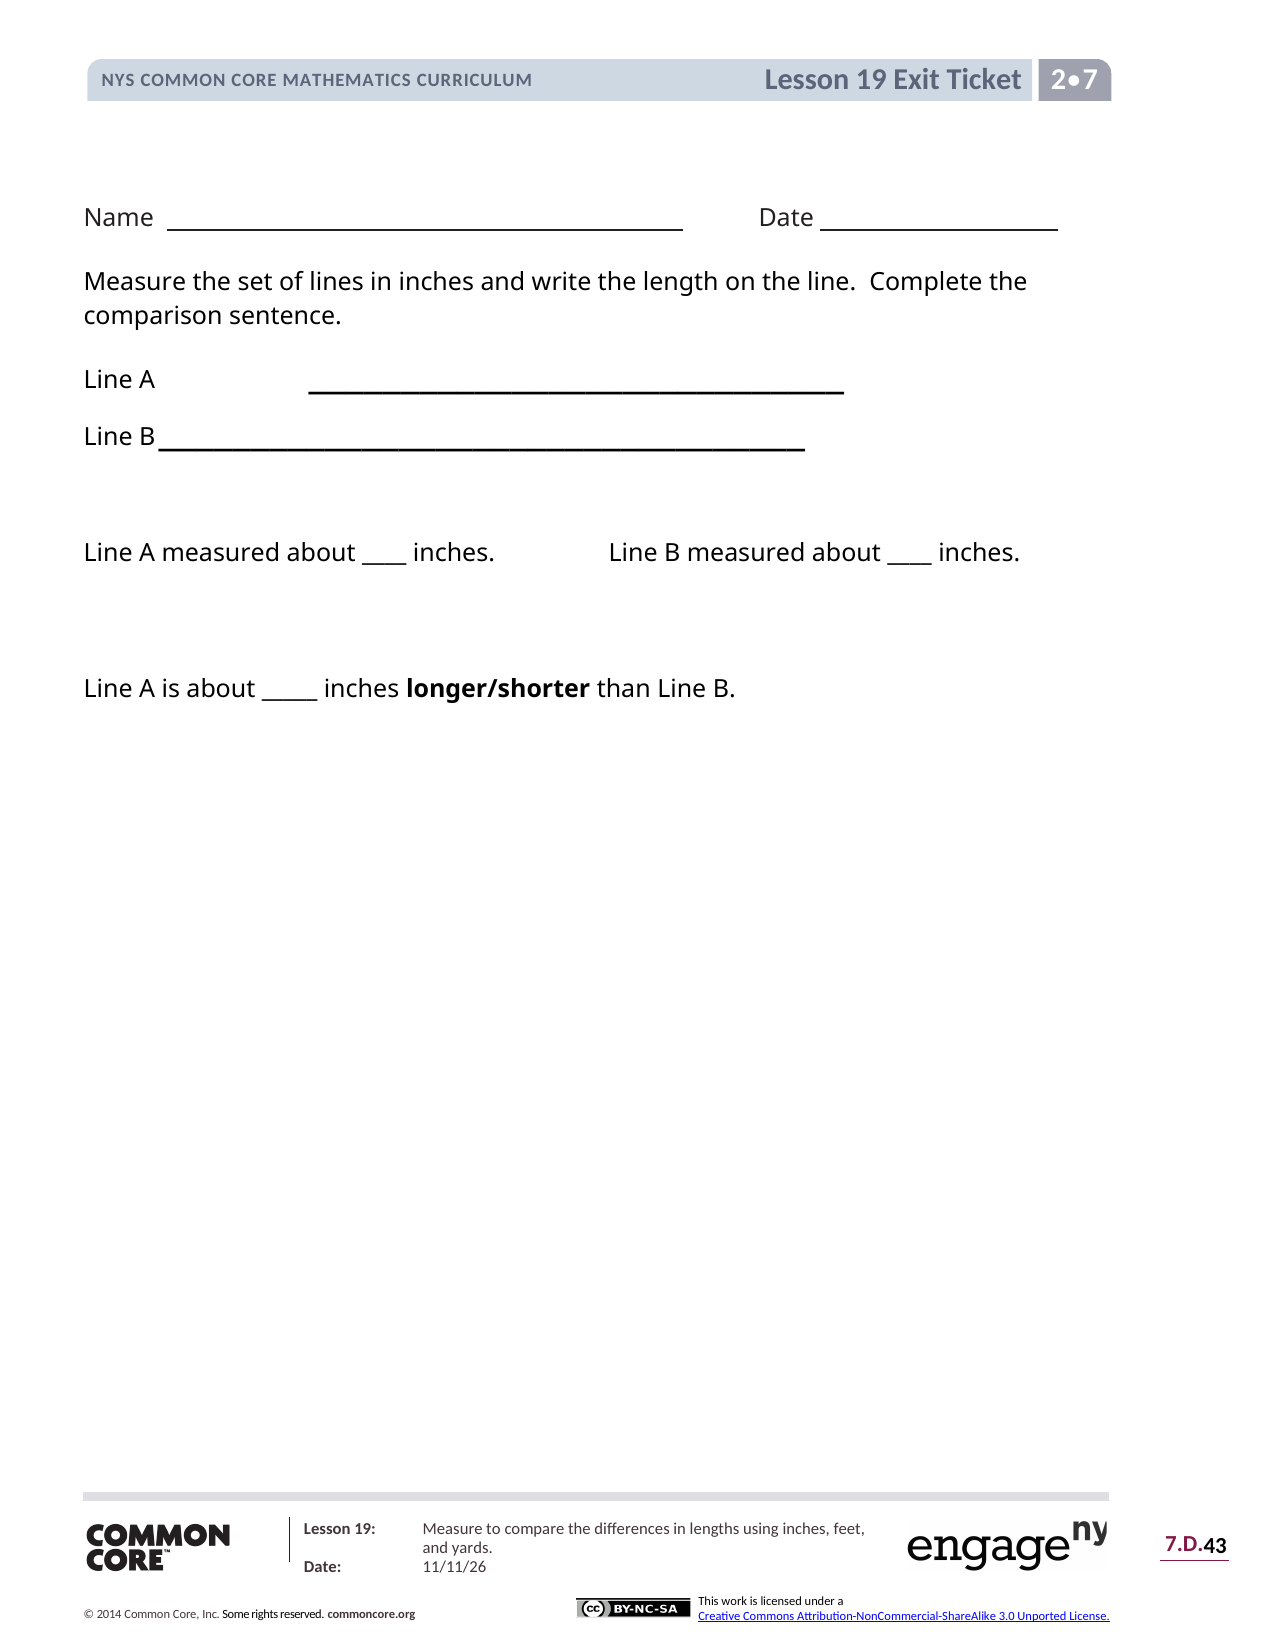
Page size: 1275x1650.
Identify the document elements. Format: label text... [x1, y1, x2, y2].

text Measure the set of lines in inches and write the length on the line. Complete the comparison sentence. [83, 263, 1108, 332]
text Line A _____________________________ [83, 344, 1108, 401]
picture [81, 1518, 234, 1576]
picture [906, 1518, 1107, 1573]
text Line B ___________________________________ [83, 401, 1108, 458]
text Name Date [83, 200, 1108, 234]
text Line A measured about ____ inches. Line B measured about ____ inches. [83, 534, 1108, 568]
picture [574, 1598, 691, 1617]
text Line A is about _____ inches longer/shorter than Line B. [83, 671, 1108, 704]
